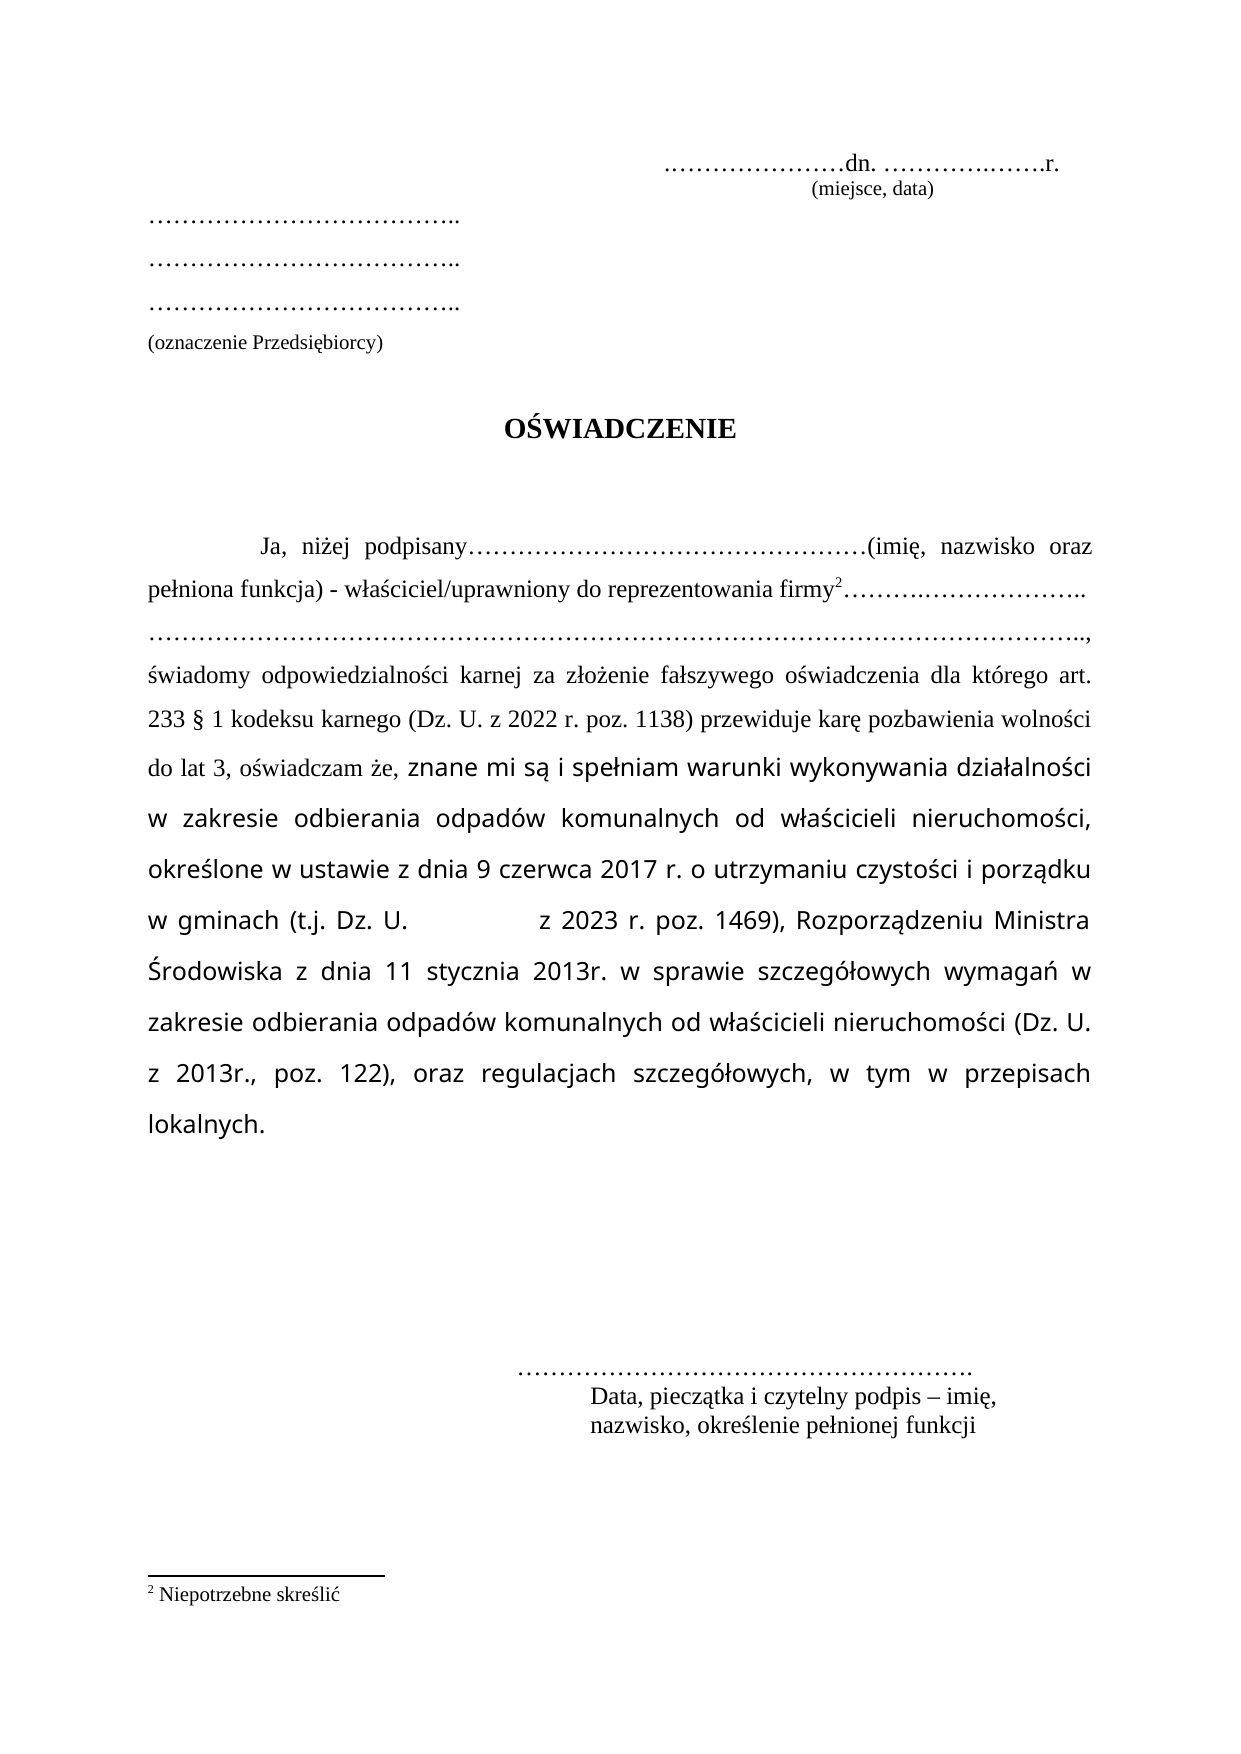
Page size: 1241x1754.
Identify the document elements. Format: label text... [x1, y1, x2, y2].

text ………………………………………………. [516, 1352, 1093, 1381]
text (oznaczenie Przedsiębiorcy) [148, 330, 1093, 354]
text Ja, niżej podpisany…………………………………………(imię, nazwisko oraz pełniona funkcja) - właściciel/uprawniony do reprezentowania firmy……….……………….. [148, 531, 1093, 603]
text ……………………………….. [148, 287, 1093, 315]
text ……………………………….. [148, 243, 1093, 272]
text ………………………………………………………………………………………………….., [148, 617, 1093, 646]
text świadomy odpowiedzialności karnej za złożenie fałszywego oświadczenia dla którego art. 233 § 1 kodeksu karnego (Dz. U. z 2022 r. poz. 1138) przewiduje karę pozbawienia wolności do lat 3, oświadczam że, znane mi są i spełniam warunki wykonywania działalności w zakresie odbierania odpadów komunalnych od właścicieli nieruchomości, określone w ustawie z dnia 9 czerwca 2017 r. o utrzymaniu czystości i porządku w gminach (t.j. Dz. U. z 2023 r. poz. 1469), Rozporządzeniu Ministra Środowiska z dnia 11 stycznia 2013r. w sprawie szczegółowych wymagań w zakresie odbierania odpadów komunalnych od właścicieli nieruchomości (Dz. U. z 2013r., poz. 122), oraz regulacjach szczegółowych, w tym w przepisach lokalnych. [148, 661, 1093, 1141]
text OŚWIADCZENIE [148, 411, 1093, 445]
text (miejsce, data) [811, 176, 1093, 200]
text .…………………dn. ………….…….r. [664, 148, 1093, 176]
text Data, pieczątka i czytelny podpis – imię, nazwisko, określenie pełnionej funkcji [590, 1381, 1093, 1439]
text ……………………………….. [148, 200, 1093, 229]
